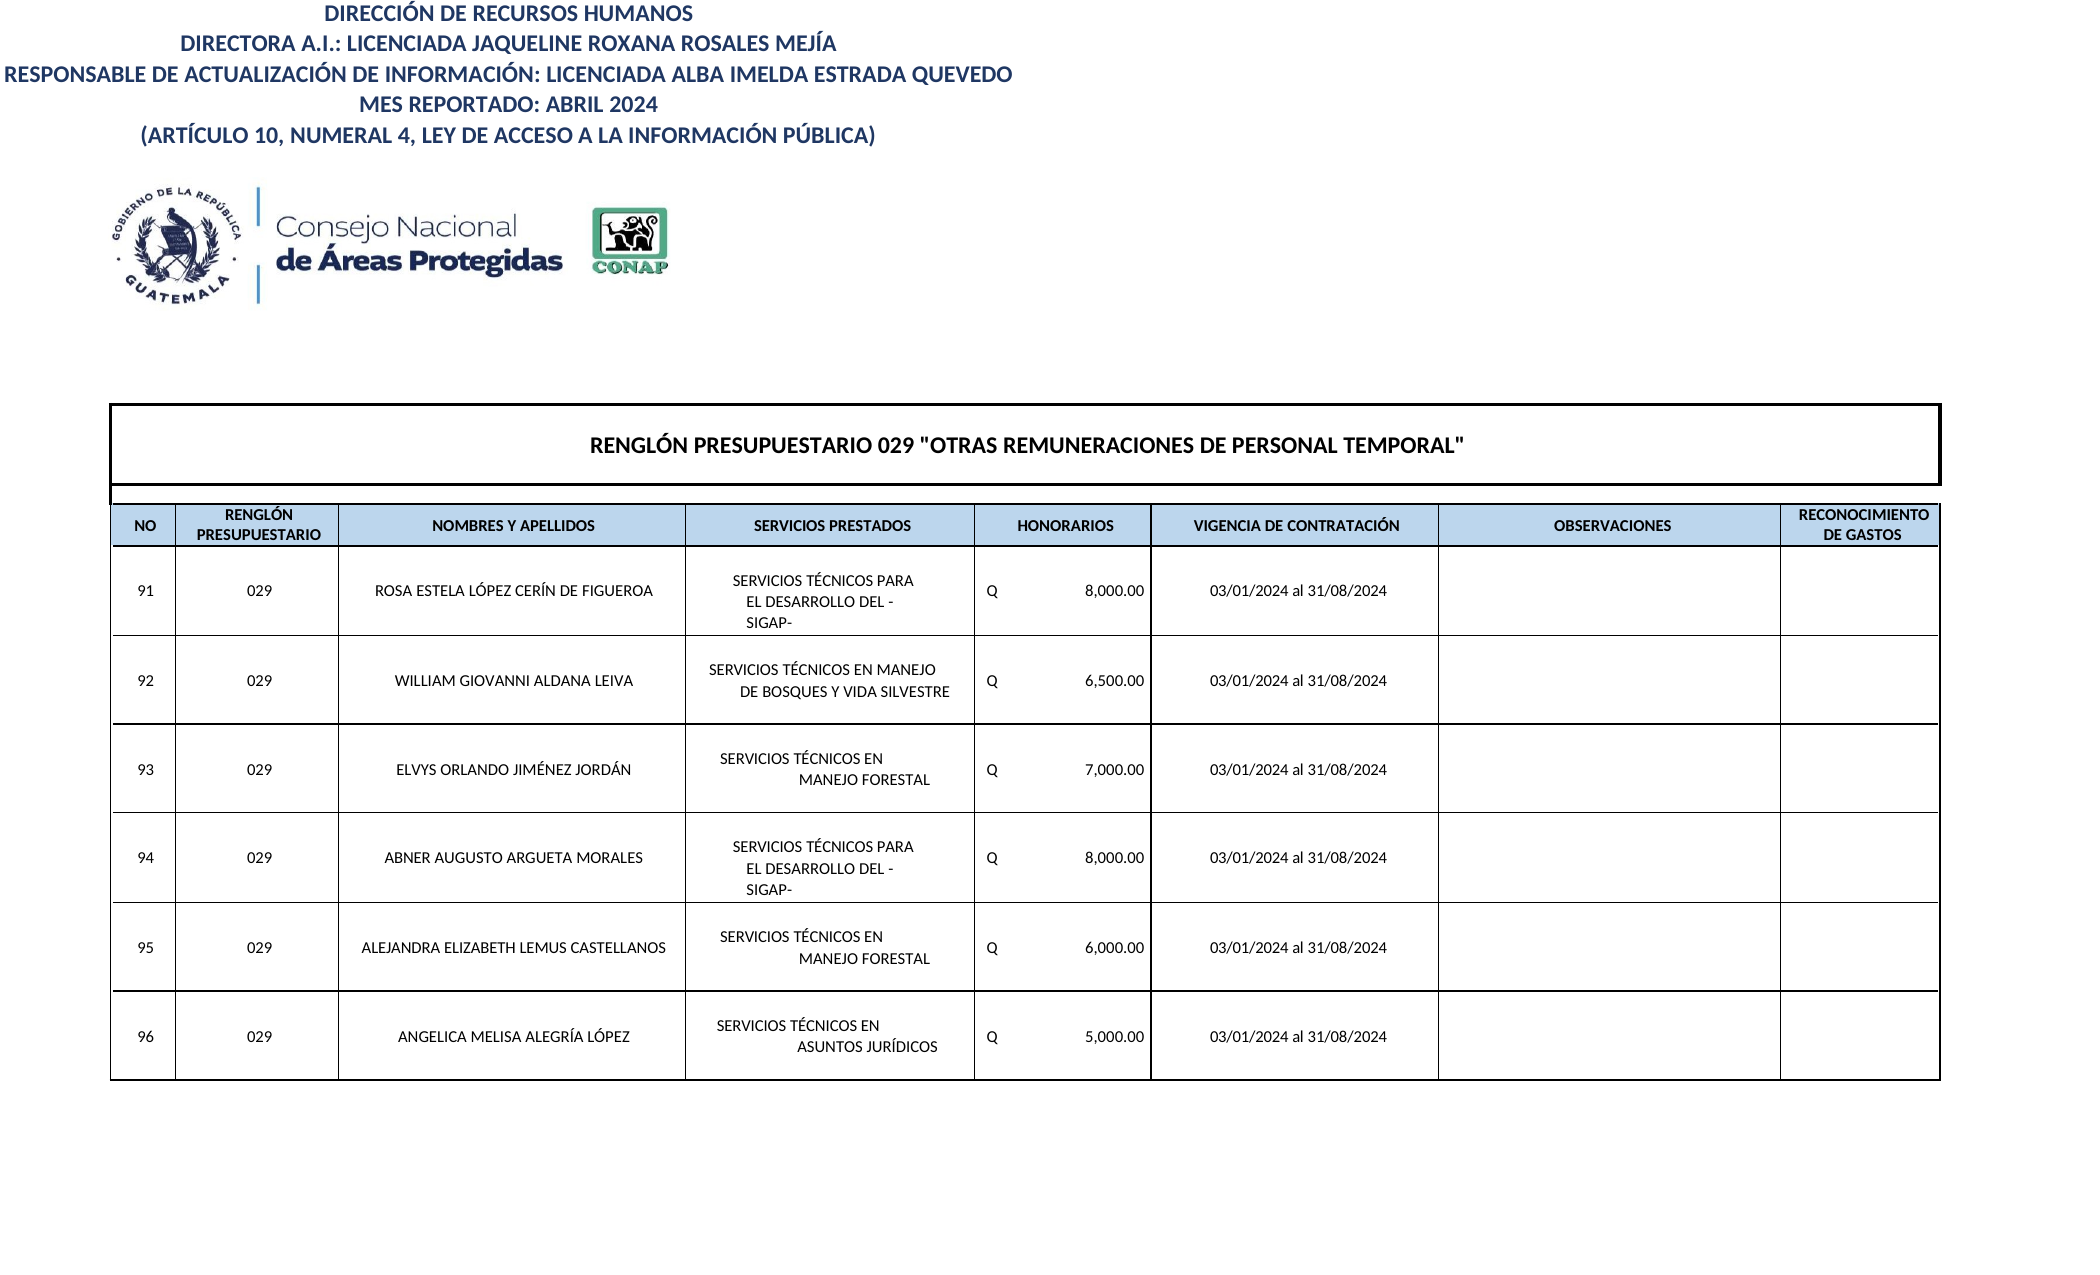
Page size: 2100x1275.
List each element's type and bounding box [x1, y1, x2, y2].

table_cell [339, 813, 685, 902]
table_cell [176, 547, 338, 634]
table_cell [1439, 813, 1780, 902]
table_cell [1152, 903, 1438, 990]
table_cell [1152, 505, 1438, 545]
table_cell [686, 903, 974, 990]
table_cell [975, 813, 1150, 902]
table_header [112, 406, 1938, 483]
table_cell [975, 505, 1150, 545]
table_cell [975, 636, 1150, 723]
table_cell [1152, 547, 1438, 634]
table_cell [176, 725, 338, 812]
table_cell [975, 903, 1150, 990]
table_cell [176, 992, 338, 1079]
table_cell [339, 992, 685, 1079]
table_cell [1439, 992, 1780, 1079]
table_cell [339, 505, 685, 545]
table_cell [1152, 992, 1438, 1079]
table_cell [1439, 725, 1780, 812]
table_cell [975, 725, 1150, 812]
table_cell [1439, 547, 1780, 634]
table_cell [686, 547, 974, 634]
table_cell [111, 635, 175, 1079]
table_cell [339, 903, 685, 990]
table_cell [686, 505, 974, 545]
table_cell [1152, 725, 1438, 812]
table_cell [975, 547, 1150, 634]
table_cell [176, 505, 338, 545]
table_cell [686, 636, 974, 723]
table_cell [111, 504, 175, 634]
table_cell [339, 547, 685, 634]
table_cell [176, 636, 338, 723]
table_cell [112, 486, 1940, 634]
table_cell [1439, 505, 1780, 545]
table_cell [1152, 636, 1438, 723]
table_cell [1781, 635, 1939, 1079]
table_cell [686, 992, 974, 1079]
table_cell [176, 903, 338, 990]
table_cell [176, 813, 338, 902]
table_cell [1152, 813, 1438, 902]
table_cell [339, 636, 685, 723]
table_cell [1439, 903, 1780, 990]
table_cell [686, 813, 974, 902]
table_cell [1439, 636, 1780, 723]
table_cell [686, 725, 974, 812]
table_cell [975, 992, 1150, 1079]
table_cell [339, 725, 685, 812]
picture [107, 177, 671, 311]
